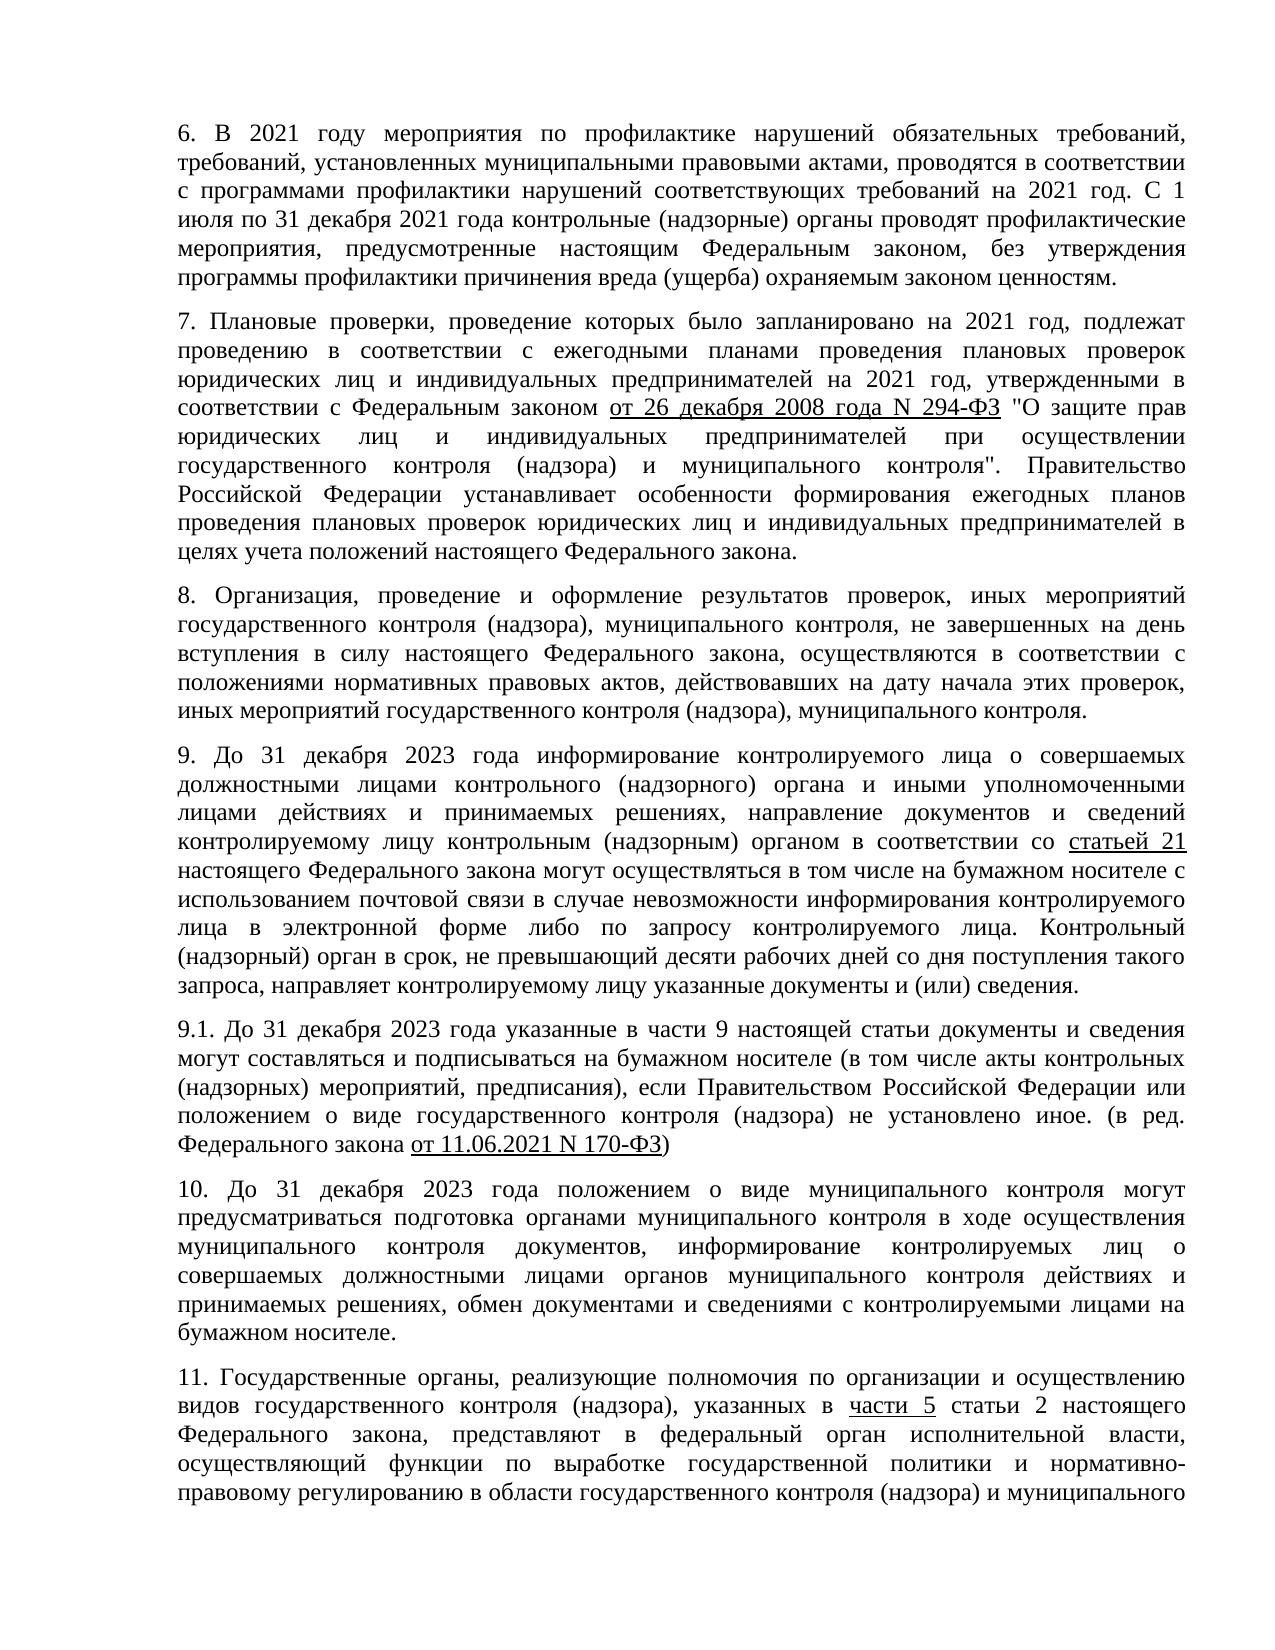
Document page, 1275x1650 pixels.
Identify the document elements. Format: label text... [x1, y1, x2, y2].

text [177, 1362, 1186, 1506]
text 9.1. До 31 декабря 2023 года указанные в части 9 настоящей статьи документы и сведения могут составляться и подписываться на бумажном носителе (в том числе акты контрольных (надзорных) мероприятий, предписания), если Правительством Российской Федерации или положением о виде государственного контроля (надзора) не установлено иное. (в ред. Федерального закона от 11.06.2021 N 170-ФЗ) [177, 1014, 1186, 1158]
text 8. Организация, проведение и оформление результатов проверок, иных мероприятий государственного контроля (надзора), муниципального контроля, не завершенных на день вступления в силу настоящего Федерального закона, осуществляются в соответствии с положениями нормативных правовых актов, действовавших на дату начала этих проверок, иных мероприятий государственного контроля (надзора), муниципального контроля. [177, 581, 1186, 724]
text 9. До 31 декабря 2023 года информирование контролируемого лица о совершаемых должностными лицами контрольного (надзорного) органа и иными уполномоченными лицами действиях и принимаемых решениях, направление документов и сведений контролируемому лицу контрольным (надзорным) органом в соответствии со статьей 21 настоящего Федерального закона могут осуществляться в том числе на бумажном носителе с использованием почтовой связи в случае невозможности информирования контролируемого лица в электронной форме либо по запросу контролируемого лица. Контрольный (надзорный) орган в срок, не превышающий десяти рабочих дней со дня поступления такого запроса, направляет контролируемому лицу указанные документы и (или) сведения. [177, 740, 1186, 999]
text 10. До 31 декабря 2023 года положением о виде муниципального контроля могут предусматриваться подготовка органами муниципального контроля в ходе осуществления муниципального контроля документов, информирование контролируемых лиц о совершаемых должностными лицами органов муниципального контроля действиях и принимаемых решениях, обмен документами и сведениями с контролируемыми лицами на бумажном носителе. [177, 1174, 1186, 1346]
text 7. Плановые проверки, проведение которых было запланировано на 2021 год, подлежат проведению в соответствии с ежегодными планами проведения плановых проверок юридических лиц и индивидуальных предпринимателей на 2021 год, утвержденными в соответствии с Федеральным законом от 26 декабря 2008 года N 294-ФЗ "О защите прав юридических лиц и индивидуальных предпринимателей при осуществлении государственного контроля (надзора) и муниципального контроля". Правительство Российской Федерации устанавливает особенности формирования ежегодных планов проведения плановых проверок юридических лиц и индивидуальных предпринимателей в целях учета положений настоящего Федерального закона. [177, 306, 1186, 565]
text 6. В 2021 году мероприятия по профилактике нарушений обязательных требований, требований, установленных муниципальными правовыми актами, проводятся в соответствии с программами профилактики нарушений соответствующих требований на 2021 год. С 1 июля по 31 декабря 2021 года контрольные (надзорные) органы проводят профилактические мероприятия, предусмотренные настоящим Федеральным законом, без утверждения программы профилактики причинения вреда (ущерба) охраняемым законом ценностям. [177, 118, 1186, 291]
